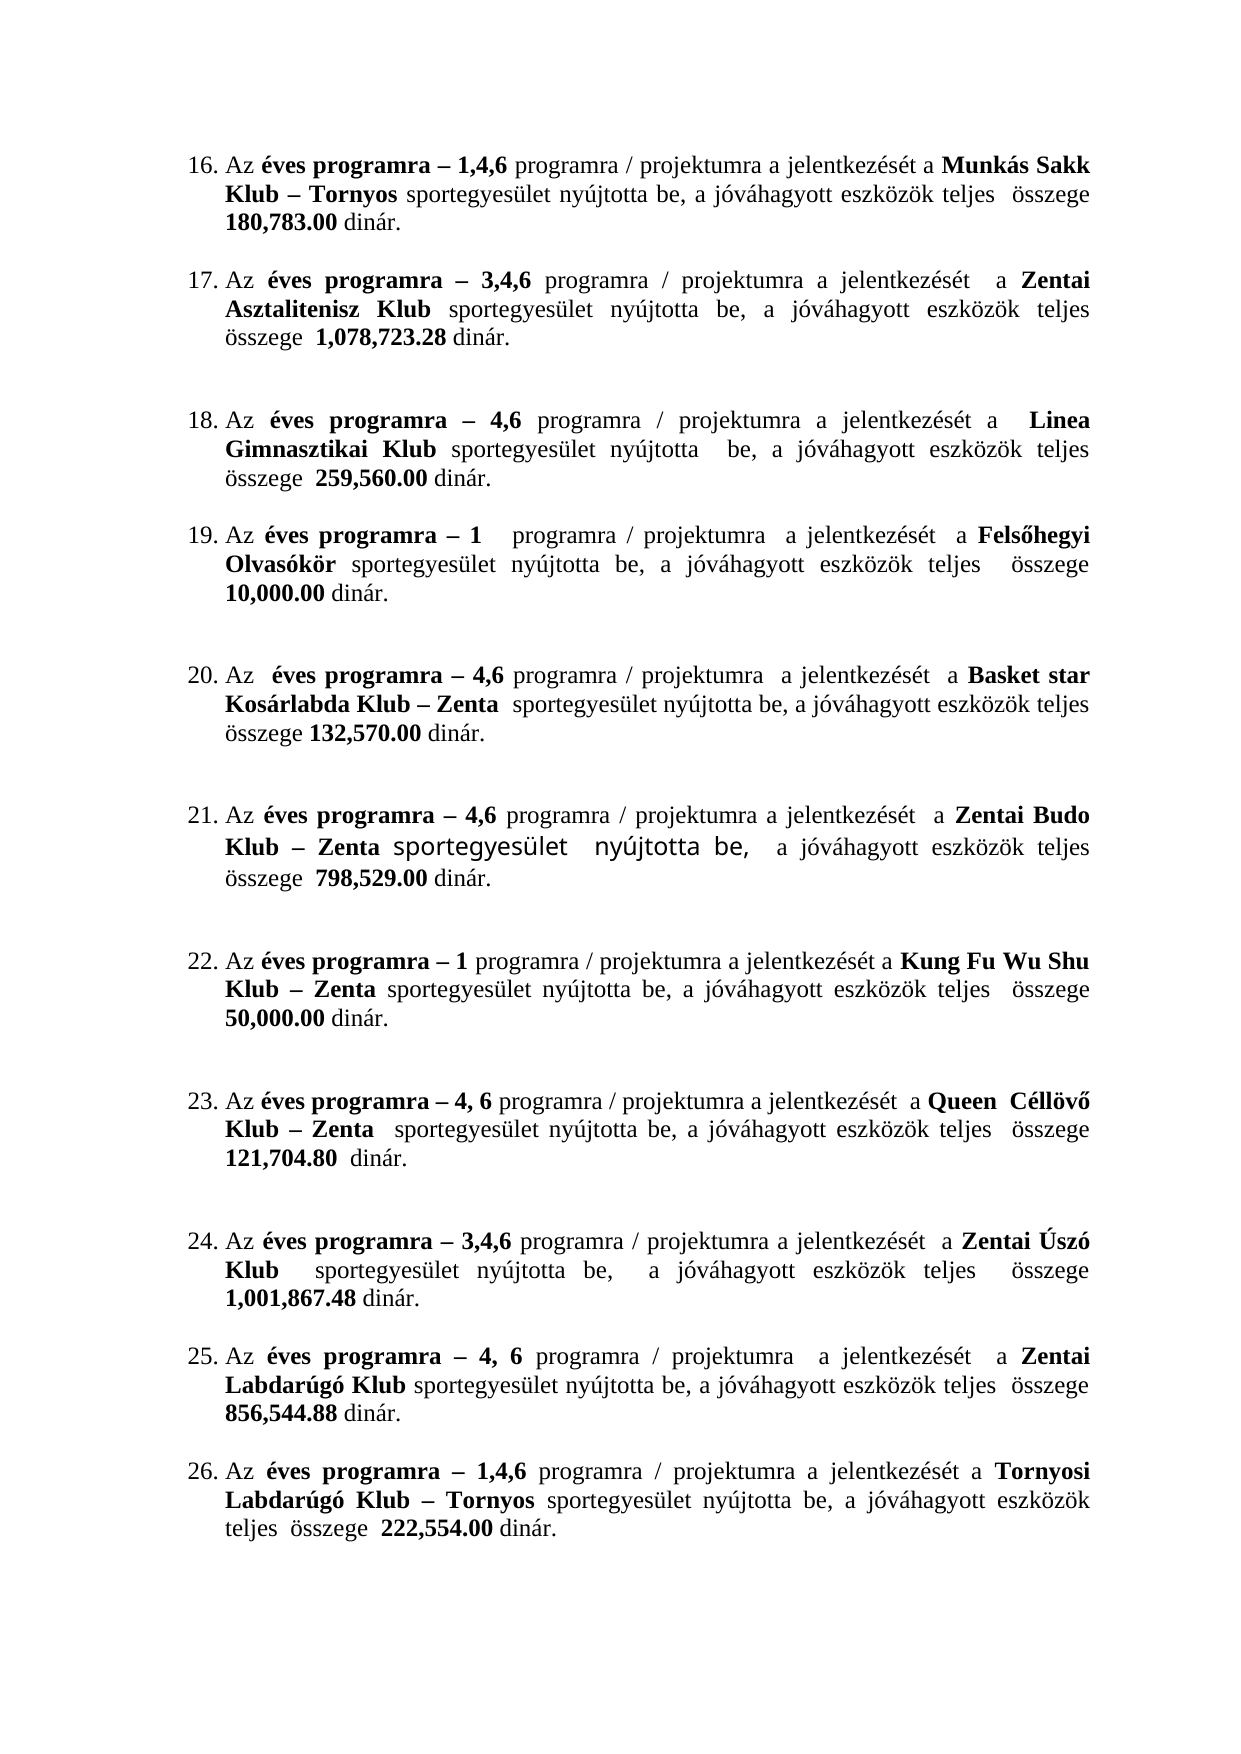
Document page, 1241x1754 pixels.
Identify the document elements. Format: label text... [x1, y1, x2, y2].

list Az éves programra – 4,6 programra / projektumra a jelentkezését a Zentai Budo Klub – Zenta sportegyesület nyújtotta be, a jóváhagyott eszközök teljes összege 798,529.00 dinár. [187, 800, 1090, 892]
list Az éves programra – 3,4,6 programra / projektumra a jelentkezését a Zentai Úszó Klub sportegyesület nyújtotta be, a jóváhagyott eszközök teljes összege 1,001,867.48 dinár. [187, 1226, 1090, 1312]
list Az éves programra – 4,6 programra / projektumra a jelentkezését a Basket star Kosárlabda Klub – Zenta sportegyesület nyújtotta be, a jóváhagyott eszközök teljes összege 132,570.00 dinár. [187, 660, 1090, 746]
list Az éves programra – 1,4,6 programra / projektumra a jelentkezését a Munkás Sakk Klub – Tornyos sportegyesület nyújtotta be, a jóváhagyott eszközök teljes összege 180,783.00 dinár. [187, 150, 1090, 236]
list Az éves programra – 4, 6 programra / projektumra a jelentkezését a Zentai Labdarúgó Klub sportegyesület nyújtotta be, a jóváhagyott eszközök teljes összege 856,544.88 dinár. [187, 1341, 1090, 1427]
list Az éves programra – 3,4,6 programra / projektumra a jelentkezését a Zentai Asztalitenisz Klub sportegyesület nyújtotta be, a jóváhagyott eszközök teljes összege 1,078,723.28 dinár. [187, 265, 1090, 351]
list Az éves programra – 4, 6 programra / projektumra a jelentkezését a Queen Céllövő Klub – Zenta sportegyesület nyújtotta be, a jóváhagyott eszközök teljes összege 121,704.80 dinár. [187, 1086, 1090, 1172]
list Az éves programra – 1 programra / projektumra a jelentkezését a Felsőhegyi Olvasókör sportegyesület nyújtotta be, a jóváhagyott eszközök teljes összege 10,000.00 dinár. [187, 520, 1090, 606]
list Az éves programra – 1,4,6 programra / projektumra a jelentkezését a Tornyosi Labdarúgó Klub – Tornyos sportegyesület nyújtotta be, a jóváhagyott eszközök teljes összege 222,554.00 dinár. [187, 1456, 1090, 1542]
list Az éves programra – 4,6 programra / projektumra a jelentkezését a Linea Gimnasztikai Klub sportegyesület nyújtotta be, a jóváhagyott eszközök teljes összege 259,560.00 dinár. [187, 405, 1090, 491]
list Az éves programra – 1 programra / projektumra a jelentkezését a Kung Fu Wu Shu Klub – Zenta sportegyesület nyújtotta be, a jóváhagyott eszközök teljes összege 50,000.00 dinár. [187, 946, 1090, 1032]
